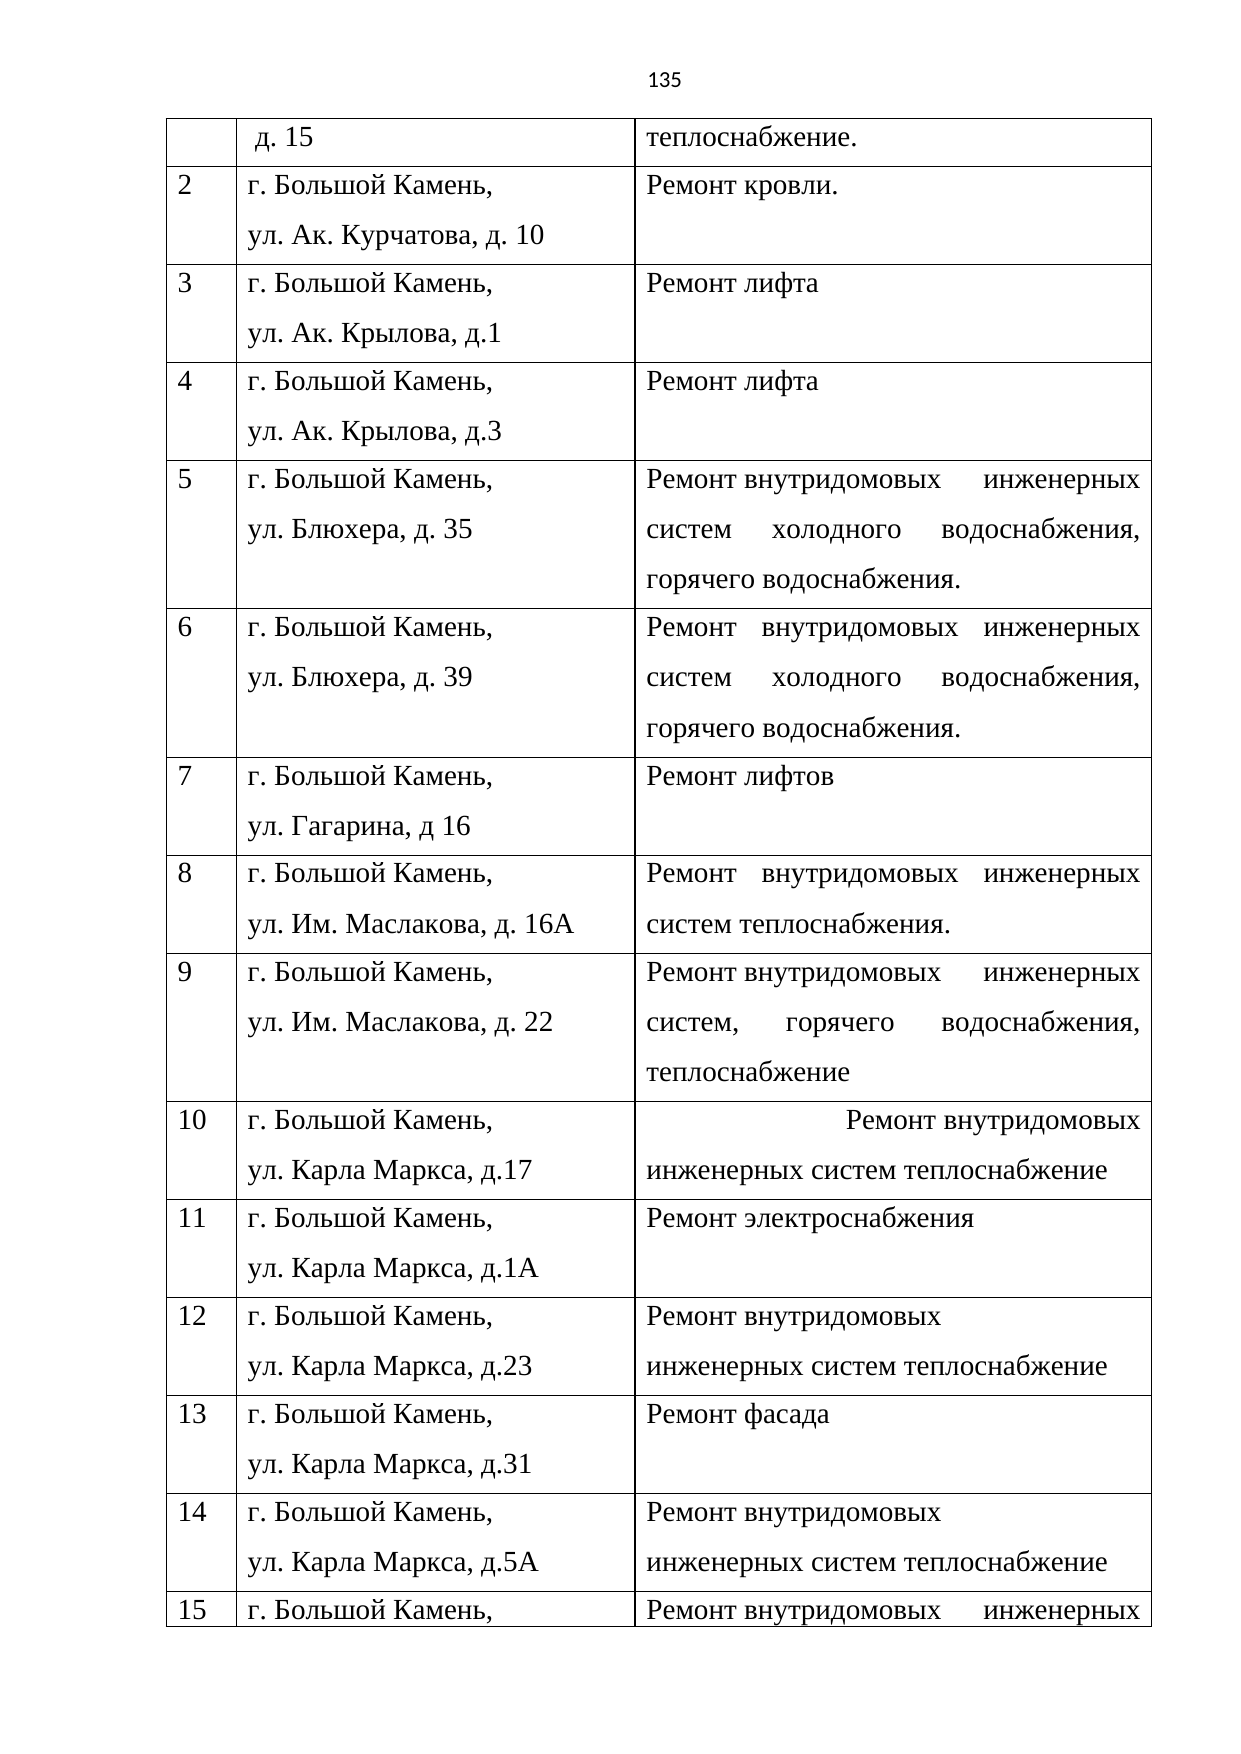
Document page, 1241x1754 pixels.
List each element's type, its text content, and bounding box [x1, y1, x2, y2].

table_cell Ремонт фасада [636, 1396, 1151, 1493]
table_cell Ремонт внутридомовых инженерных систем холодного водоснабжения, горячего водоснабжения. [636, 461, 1151, 608]
table_cell Ремонт электроснабжения [636, 1200, 1151, 1297]
table_cell Ремонт внутридомовых инженерных систем теплоснабжения. [636, 856, 1151, 953]
table_cell г. Большой Камень, ул. Гагарина, д 16 [237, 758, 634, 854]
table_cell 11 [167, 1200, 236, 1297]
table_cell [636, 1592, 1151, 1626]
table_cell 8 [167, 856, 236, 953]
table_cell г. Большой Камень, ул. Блюхера, д. 39 [237, 609, 634, 757]
table_cell г. Большой Камень, ул. Карла Маркса, д.1А [237, 1200, 634, 1297]
table_cell Ремонт кровли. [636, 167, 1151, 264]
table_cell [237, 1592, 634, 1626]
table_cell г. Большой Камень, ул. Ак. Крылова, д.3 [237, 363, 634, 460]
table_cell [636, 119, 1151, 166]
table_cell г. Большой Камень, ул. Ак. Курчатова, д. 10 [237, 167, 634, 264]
table_cell 10 [167, 1102, 236, 1199]
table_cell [237, 119, 634, 166]
table_cell 12 [167, 1298, 236, 1395]
table_cell Ремонт внутридомовых инженерных систем теплоснабжение [636, 1494, 1151, 1591]
table_cell 15 [167, 1592, 236, 1626]
table_cell 4 [167, 363, 236, 460]
table_cell 5 [167, 461, 236, 608]
table_cell Ремонт внутридомовых инженерных систем теплоснабжение [636, 1298, 1151, 1395]
table_cell Ремонт внутридомовых инженерных систем, горячего водоснабжения, теплоснабжение [636, 954, 1151, 1101]
table_cell г. Большой Камень, ул. Им. Маслакова, д. 16А [237, 856, 634, 953]
table_cell 14 [167, 1494, 236, 1591]
table_cell г. Большой Камень, ул. Им. Маслакова, д. 22 [237, 954, 634, 1101]
table_cell 13 [167, 1396, 236, 1493]
table_cell 7 [167, 758, 236, 854]
table_cell г. Большой Камень, ул. Карла Маркса, д.17 [237, 1102, 634, 1199]
table_cell Ремонт внутридомовых инженерных систем холодного водоснабжения, горячего водоснабжения. [636, 609, 1151, 757]
table_cell г. Большой Камень, ул. Ак. Крылова, д.1 [237, 265, 634, 362]
table_cell г. Большой Камень, ул. Карла Маркса, д.23 [237, 1298, 634, 1395]
table_cell г. Большой Камень, ул. Блюхера, д. 35 [237, 461, 634, 608]
table_cell Ремонт лифта [636, 265, 1151, 362]
table_cell г. Большой Камень, ул. Карла Маркса, д.5А [237, 1494, 634, 1591]
table_cell 6 [167, 609, 236, 757]
table_cell Ремонт лифта [636, 363, 1151, 460]
table_cell 9 [167, 954, 236, 1101]
table_cell 1 [167, 119, 236, 166]
table_cell г. Большой Камень, ул. Карла Маркса, д.31 [237, 1396, 634, 1493]
table_cell 3 [167, 265, 236, 362]
table_cell 2 [167, 167, 236, 264]
table_cell Ремонт лифтов [636, 758, 1151, 854]
table_cell Ремонт внутридомовых инженерных систем теплоснабжение [636, 1102, 1151, 1199]
